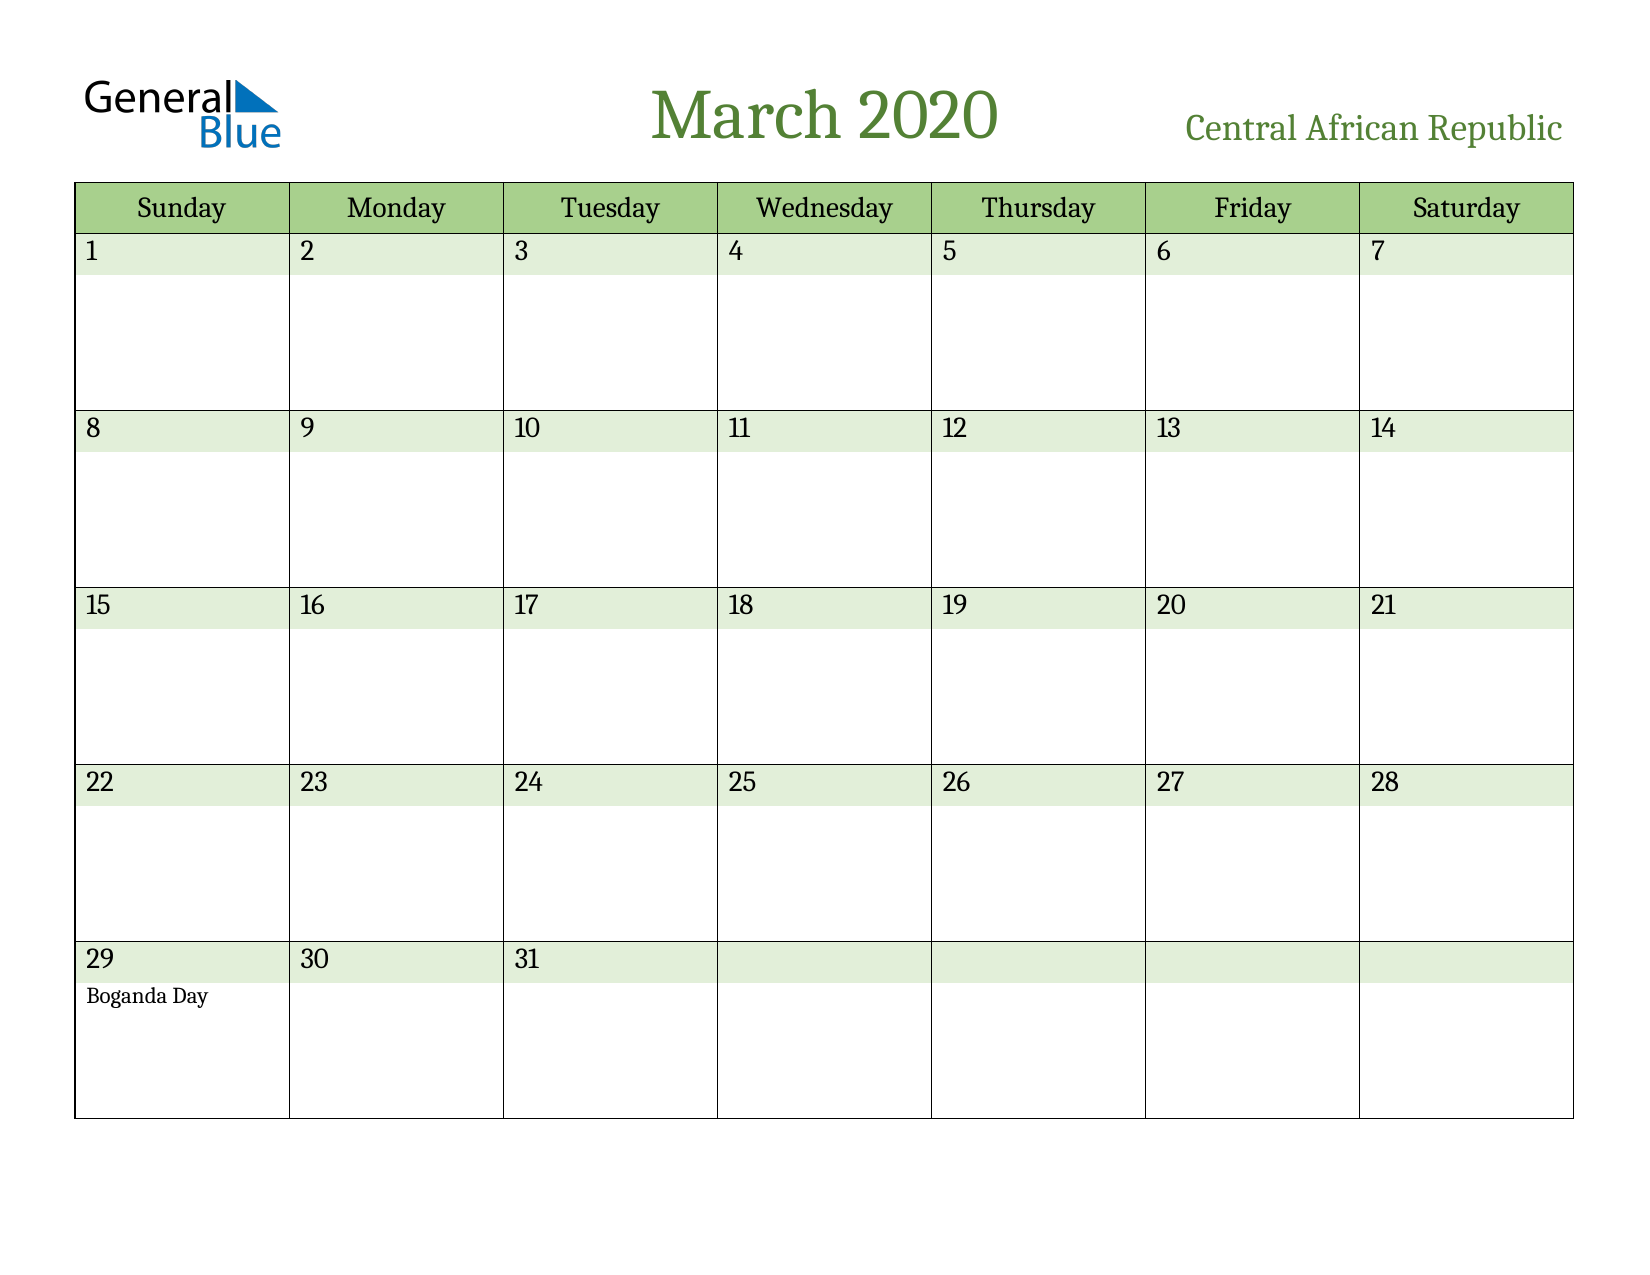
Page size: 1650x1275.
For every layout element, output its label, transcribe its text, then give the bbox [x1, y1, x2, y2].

table_cell [1360, 275, 1573, 410]
table_cell [1146, 942, 1359, 983]
table_cell [76, 629, 289, 764]
table_cell 26 [932, 765, 1145, 806]
table_cell 12 [932, 411, 1145, 452]
table_cell Sunday [76, 183, 289, 233]
table_cell [932, 983, 1145, 1118]
table_cell Thursday [932, 183, 1145, 233]
table_cell 1 [76, 234, 289, 275]
table_cell [1360, 942, 1573, 983]
table_cell 9 [290, 411, 503, 452]
table_cell 24 [504, 765, 717, 806]
table_cell [1146, 983, 1359, 1118]
table_cell [504, 806, 717, 941]
table_cell Boganda Day [76, 983, 289, 1118]
table_header Central African Republic [1146, 75, 1574, 182]
table_cell 22 [76, 765, 289, 806]
table_cell 14 [1360, 411, 1573, 452]
table_cell 21 [1360, 588, 1573, 629]
table_cell [504, 983, 717, 1118]
table_cell 20 [1146, 588, 1359, 629]
table_cell [76, 806, 289, 941]
table_cell 2 [290, 234, 503, 275]
table_cell [290, 629, 503, 764]
table_cell [76, 452, 289, 587]
table_cell [1360, 452, 1573, 587]
table_cell [504, 629, 717, 764]
table_cell Saturday [1360, 183, 1573, 233]
table_cell 10 [504, 411, 717, 452]
table_cell 25 [718, 765, 931, 806]
table_cell 6 [1146, 234, 1359, 275]
table_cell Friday [1146, 183, 1359, 233]
table_cell [718, 629, 931, 764]
table_cell [290, 983, 503, 1118]
picture [85, 80, 281, 148]
table_cell [504, 275, 717, 410]
table_cell Monday [290, 183, 503, 233]
table_cell 8 [76, 411, 289, 452]
table_cell 19 [932, 588, 1145, 629]
table_cell [504, 452, 717, 587]
table_cell [1360, 983, 1573, 1118]
table_cell 5 [932, 234, 1145, 275]
table_cell [718, 452, 931, 587]
table_cell [932, 806, 1145, 941]
table_cell 11 [718, 411, 931, 452]
table_cell [290, 806, 503, 941]
table_cell [932, 942, 1145, 983]
table_cell [1146, 806, 1359, 941]
table_cell [718, 942, 931, 983]
table_cell [932, 629, 1145, 764]
table_header March 2020 [503, 75, 1146, 182]
table_cell Wednesday [718, 183, 931, 233]
table_cell 28 [1360, 765, 1573, 806]
table_cell [76, 275, 289, 410]
table_cell 13 [1146, 411, 1359, 452]
table_cell Tuesday [504, 183, 717, 233]
table_cell [1146, 275, 1359, 410]
table_cell 23 [290, 765, 503, 806]
table_cell [718, 275, 931, 410]
table_cell 15 [76, 588, 289, 629]
table_cell 3 [504, 234, 717, 275]
table_cell [1146, 452, 1359, 587]
table_cell 31 [504, 942, 717, 983]
table_cell 29 [76, 942, 289, 983]
table_cell [1360, 629, 1573, 764]
table_cell [718, 983, 931, 1118]
table_cell [290, 275, 503, 410]
table_cell 18 [718, 588, 931, 629]
table_cell [718, 806, 931, 941]
table_header [75, 75, 503, 182]
table_cell 7 [1360, 234, 1573, 275]
table_cell [932, 452, 1145, 587]
table_cell 30 [290, 942, 503, 983]
table_cell [1360, 806, 1573, 941]
table_cell 27 [1146, 765, 1359, 806]
table_cell [932, 275, 1145, 410]
table_cell 17 [504, 588, 717, 629]
table_cell 16 [290, 588, 503, 629]
table_cell [1146, 629, 1359, 764]
table_cell 4 [718, 234, 931, 275]
table_cell [290, 452, 503, 587]
